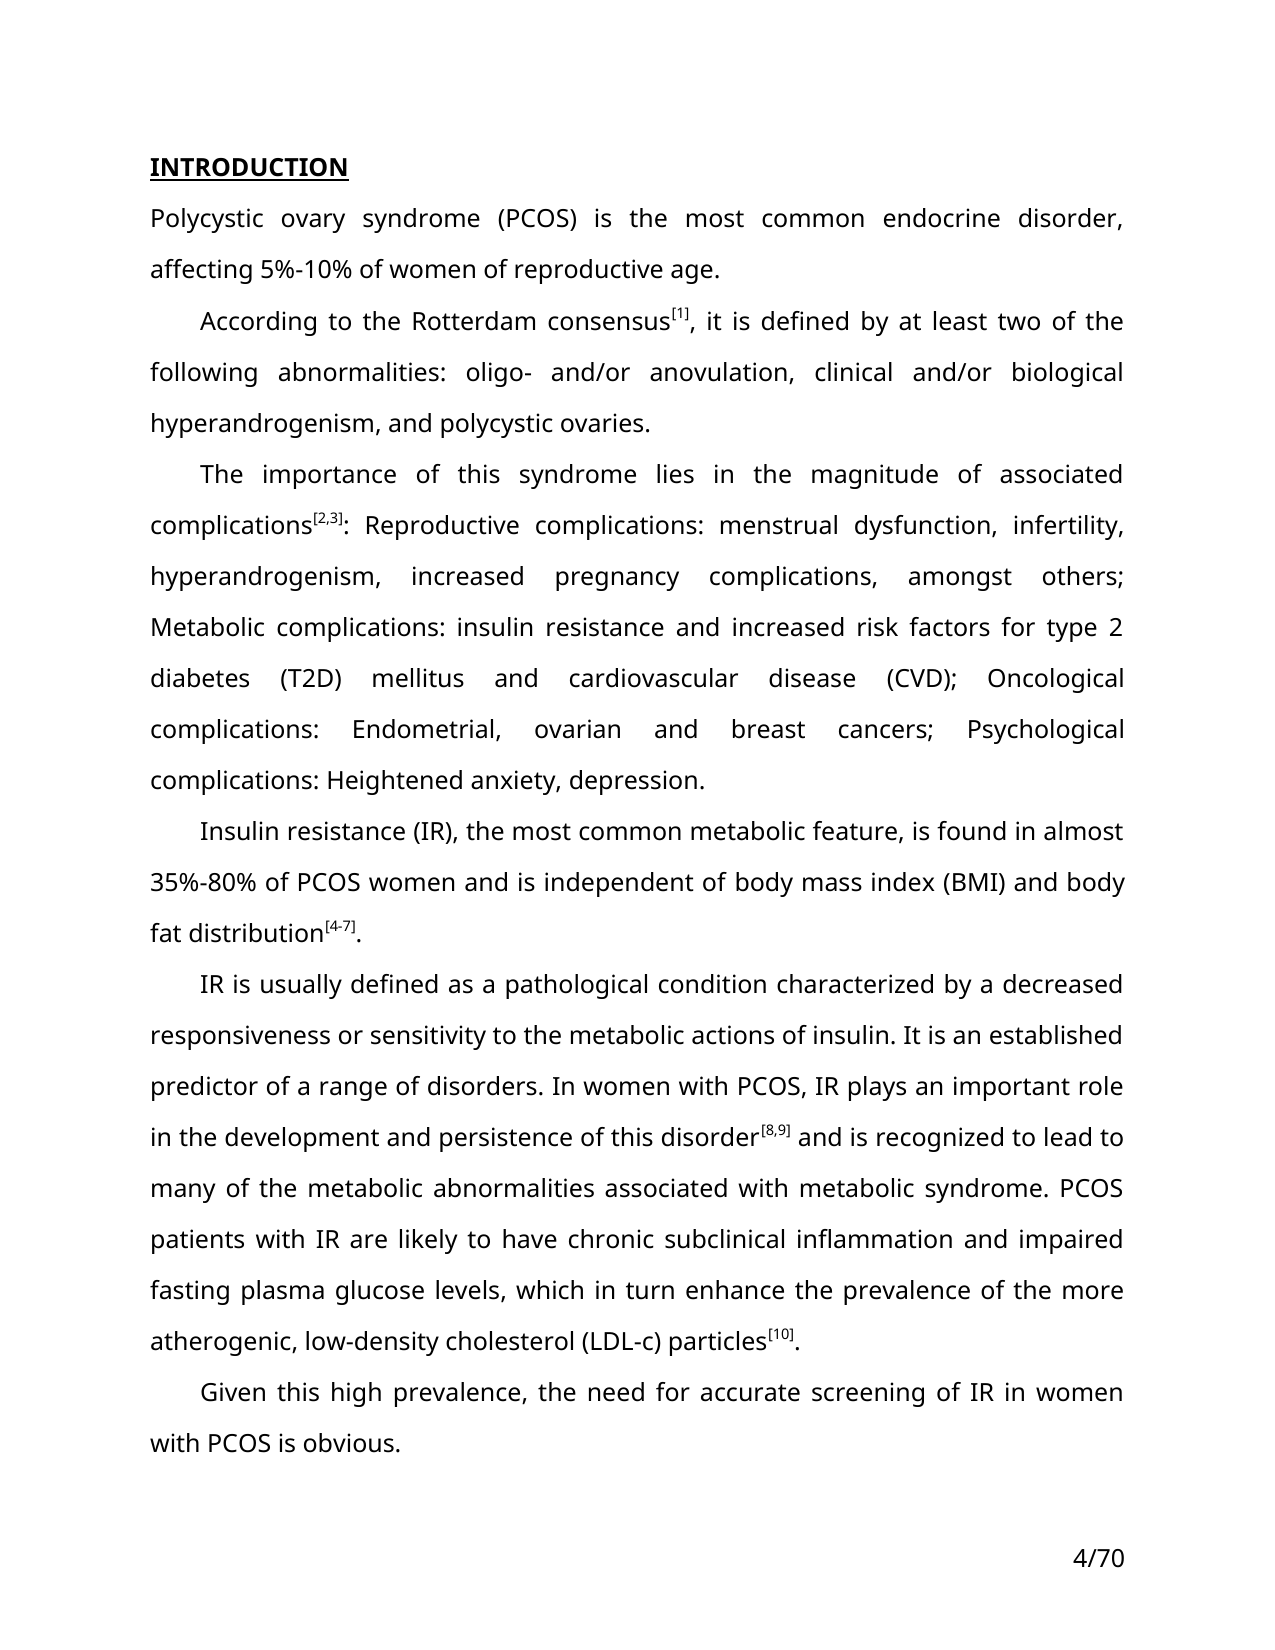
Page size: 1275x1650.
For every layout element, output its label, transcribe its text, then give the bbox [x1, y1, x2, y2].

text Polycystic ovary syndrome (PCOS) is the most common endocrine disorder, affecting 5%-10% of women of reproductive age. [150, 201, 1125, 286]
text Insulin resistance (IR), the most common metabolic feature, is found in almost 35%-80% of PCOS women and is independent of body mass index (BMI) and body fat distribution[4-7]. [150, 813, 1125, 950]
text According to the Rotterdam consensus[1], it is defined by at least two of the following abnormalities: oligo- and/or anovulation, clinical and/or biological hyperandrogenism, and polycystic ovaries. [150, 303, 1125, 439]
text The importance of this syndrome lies in the magnitude of associated complications[2,3]: Reproductive complications: menstrual dysfunction, infertility, hyperandrogenism, increased pregnancy complications, amongst others; Metabolic complications: insulin resistance and increased risk factors for type 2 diabetes (T2D) mellitus and cardiovascular disease (CVD); Oncological complications: Endometrial, ovarian and breast cancers; Psychological complications: Heightened anxiety, depression. [150, 456, 1125, 797]
text Given this high prevalence, the need for accurate screening of IR in women with PCOS is obvious. [150, 1375, 1125, 1460]
text IR is usually defined as a pathological condition characterized by a decreased responsiveness or sensitivity to the metabolic actions of insulin. It is an established predictor of a range of disorders. In women with PCOS, IR plays an important role in the development and persistence of this disorder[8,9] and is recognized to lead to many of the metabolic abnormalities associated with metabolic syndrome. PCOS patients with IR are likely to have chronic subclinical inflammation and impaired fasting plasma glucose levels, which in turn enhance the prevalence of the more atherogenic, low-density cholesterol (LDL-c) particles[10]. [150, 967, 1125, 1358]
text INTRODUCTION [150, 150, 1125, 184]
